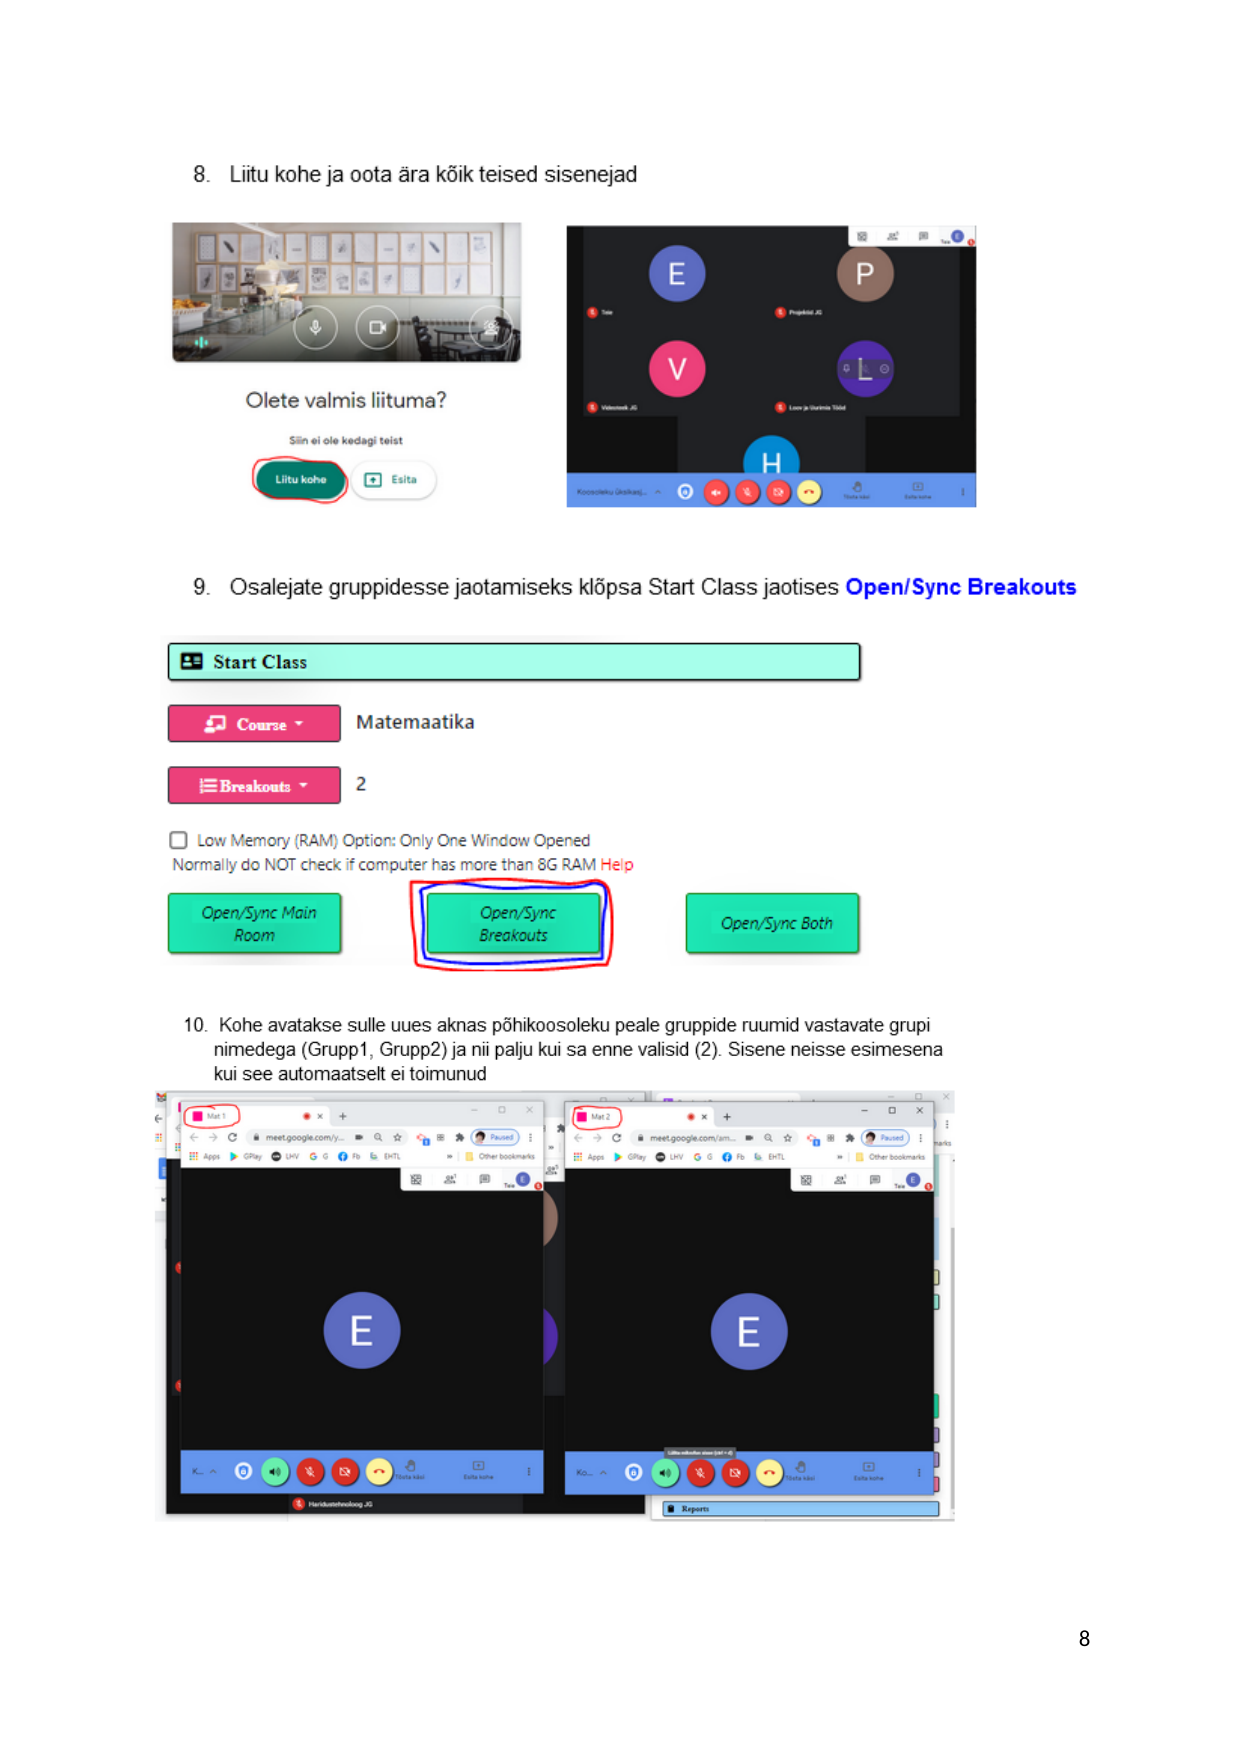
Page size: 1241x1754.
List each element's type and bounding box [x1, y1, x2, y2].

picture [150, 150, 1091, 979]
picture [150, 997, 974, 1532]
